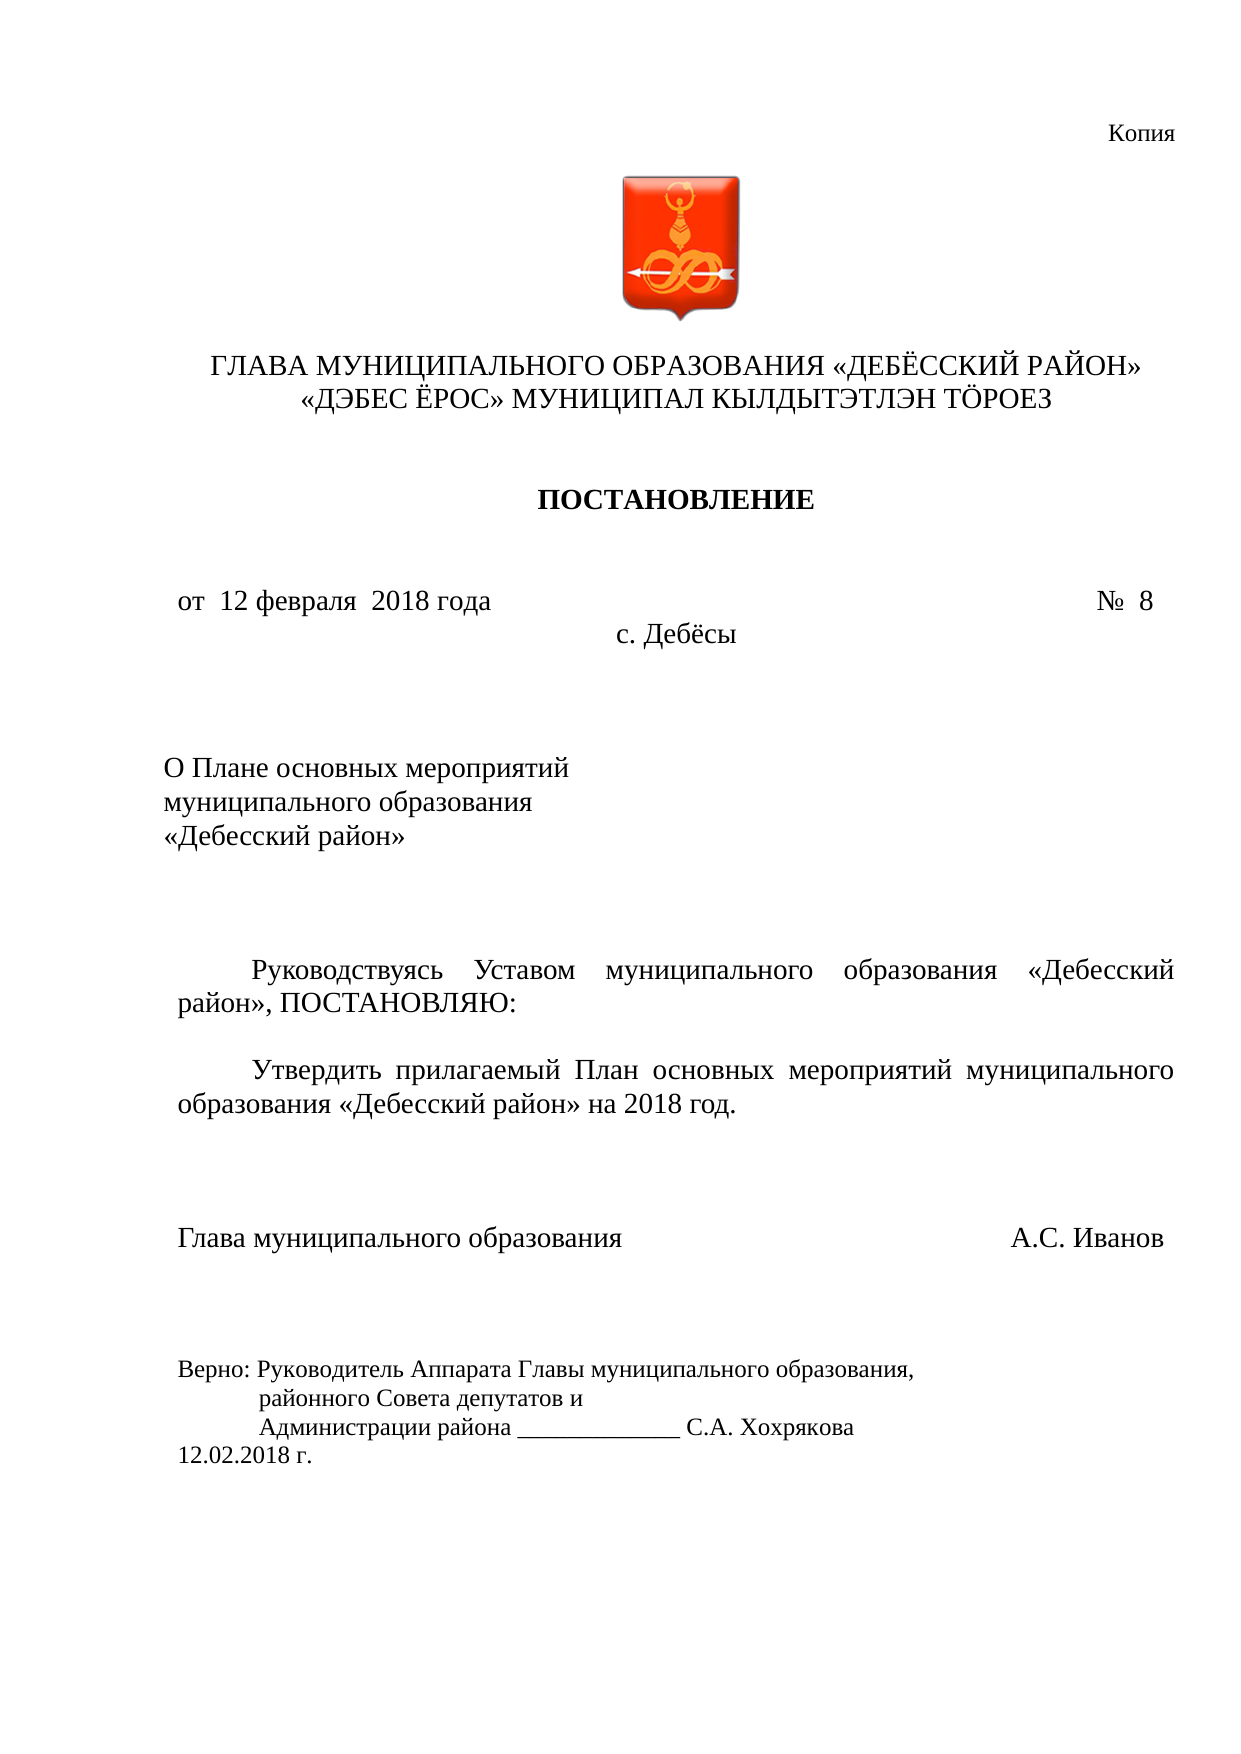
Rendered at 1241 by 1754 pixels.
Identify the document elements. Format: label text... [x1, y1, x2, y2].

text Утвердить прилагаемый План основных мероприятий муниципального образования «Дебесский район» на 2018 год. [177, 1052, 1175, 1119]
text ГЛАВА МУНИЦИПАЛЬНОГО ОБРАЗОВАНИЯ «ДЕБЁССКИЙ РАЙОН» [177, 348, 1175, 382]
text Копия [177, 118, 1175, 147]
text районного Совета депутатов и [177, 1383, 1175, 1412]
text 12.02.2018 г. [177, 1441, 1175, 1469]
text от 12 февраля 2018 года № 8 [177, 583, 1175, 616]
text «ДЭБЕС ЁРОС» МУНИЦИПАЛ КЫЛДЫТЭТЛЭН ТÖРОЕЗ [177, 382, 1175, 415]
text ПОСТАНОВЛЕНИЕ [177, 482, 1175, 516]
text О Плане основных мероприятий [163, 751, 1175, 784]
text муниципального образования [163, 784, 1175, 818]
picture [608, 154, 751, 337]
text Верно: Руководитель Аппарата Главы муниципального образования, [177, 1354, 1175, 1383]
text Руководствуясь Уставом муниципального образования «Дебесский район», ПОСТАНОВЛЯЮ: [177, 952, 1175, 1019]
text Глава муниципального образования А.С. Иванов [177, 1220, 1175, 1254]
text с. Дебёсы [177, 616, 1175, 650]
text Администрации района _____________ С.А. Хохрякова [177, 1412, 1175, 1441]
text «Дебесский район» [163, 818, 1175, 851]
